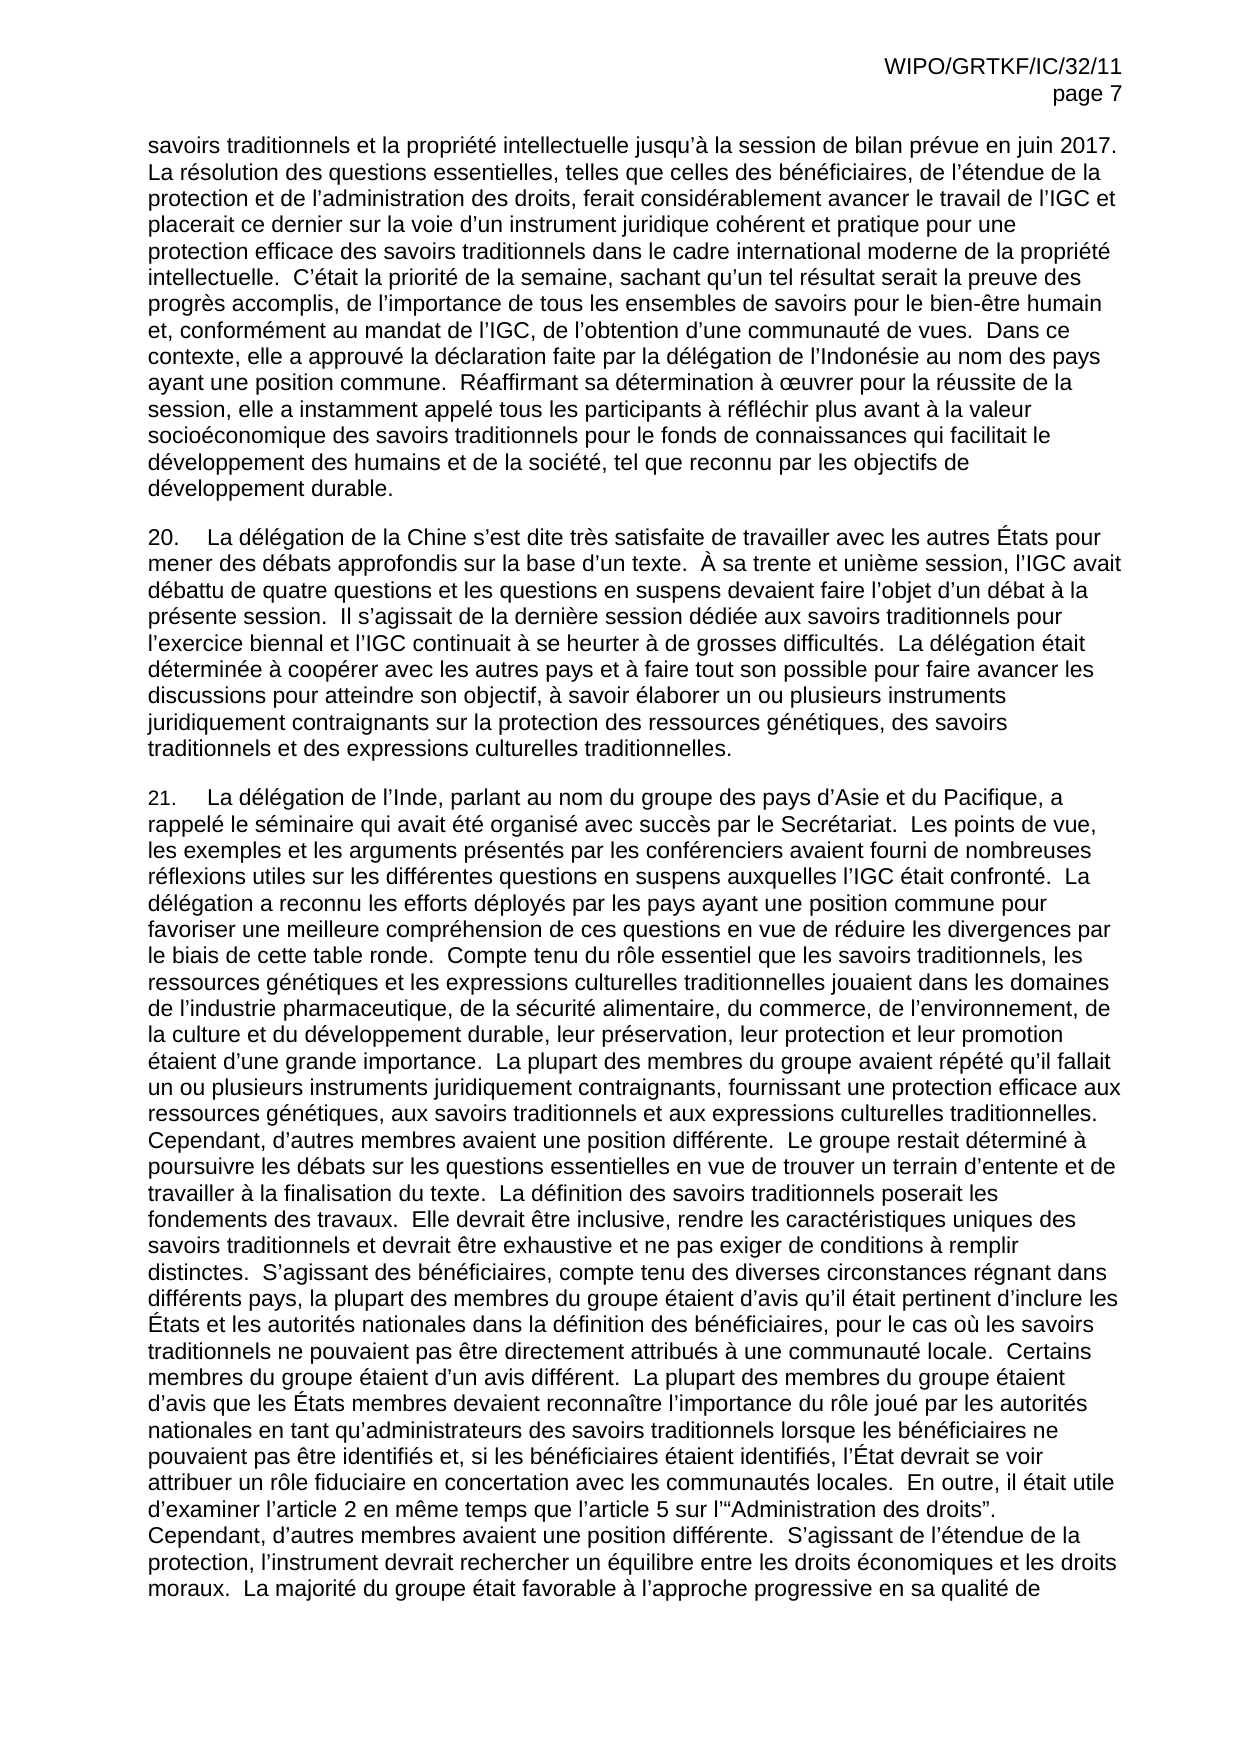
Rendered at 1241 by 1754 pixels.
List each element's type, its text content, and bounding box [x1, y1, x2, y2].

text La délégation de la Chine s’est dite très satisfaite de travailler avec les autres États pour mener des débats approfondis sur la base d’un texte. À sa trente et unième session, l’IGC avait débattu de quatre questions et les questions en suspens devaient faire l’objet d’un débat à la présente session. Il s’agissait de la dernière session dédiée aux savoirs traditionnels pour l’exercice biennal et l’IGC continuait à se heurter à de grosses difficultés. La délégation était déterminée à coopérer avec les autres pays et à faire tout son possible pour faire avancer les discussions pour atteindre son objectif, à savoir élaborer un ou plusieurs instruments juridiquement contraignants sur la protection des ressources génétiques, des savoirs traditionnels et des expressions culturelles traditionnelles. [148, 524, 1122, 761]
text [148, 132, 1122, 501]
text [148, 784, 1122, 1601]
